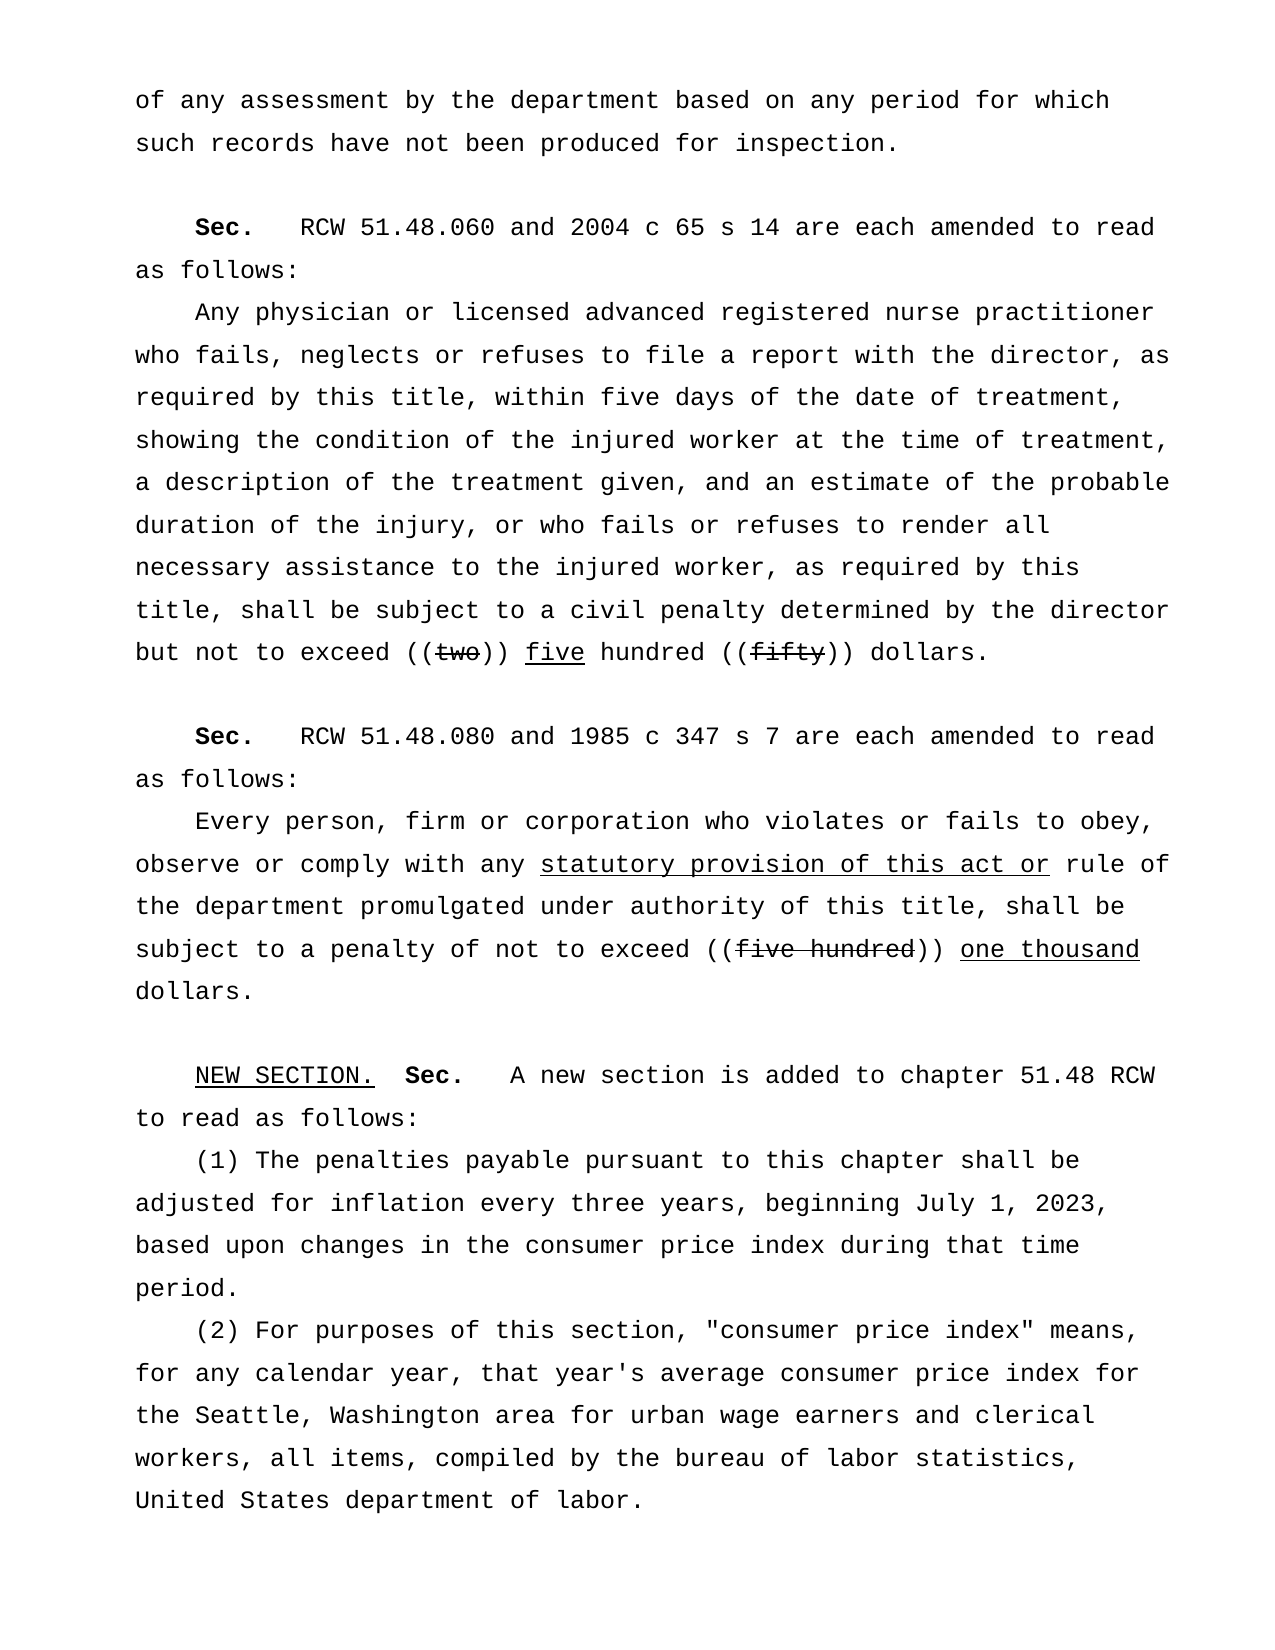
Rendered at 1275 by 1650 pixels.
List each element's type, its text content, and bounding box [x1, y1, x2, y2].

text Any physician or licensed advanced registered nurse practitioner who fails, neglects or refuses to file a report with the director, as required by this title, within five days of the date of treatment, showing the condition of the injured worker at the time of treatment, a description of the treatment given, and an estimate of the probable duration of the injury, or who fails or refuses to render all necessary assistance to the injured worker, as required by this title, shall be subject to a civil penalty determined by the director but not to exceed ((two)) five hundred ((fifty)) dollars. [135, 287, 1170, 669]
text (1) The penalties payable pursuant to this chapter shall be adjusted for inflation every three years, beginning July 1, 2023, based upon changes in the consumer price index during that time period. [135, 1135, 1170, 1305]
text Sec. RCW 51.48.060 and 2004 c 65 s 14 are each amended to read as follows: [135, 202, 1170, 287]
text (2) For purposes of this section, "consumer price index" means, for any calendar year, that year's average consumer price index for the Seattle, Washington area for urban wage earners and clerical workers, all items, compiled by the bureau of labor statistics, United States department of labor. [135, 1305, 1170, 1517]
text Sec. RCW 51.48.080 and 1985 c 347 s 7 are each amended to read as follows: [135, 711, 1170, 796]
text NEW SECTION. Sec. A new section is added to chapter 51.48 RCW to read as follows: [135, 1050, 1170, 1135]
text Every person, firm or corporation who violates or fails to obey, observe or comply with any statutory provision of this act or rule of the department promulgated under authority of this title, shall be subject to a penalty of not to exceed ((five hundred)) one thousand dollars. [135, 796, 1170, 1008]
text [135, 75, 1170, 160]
